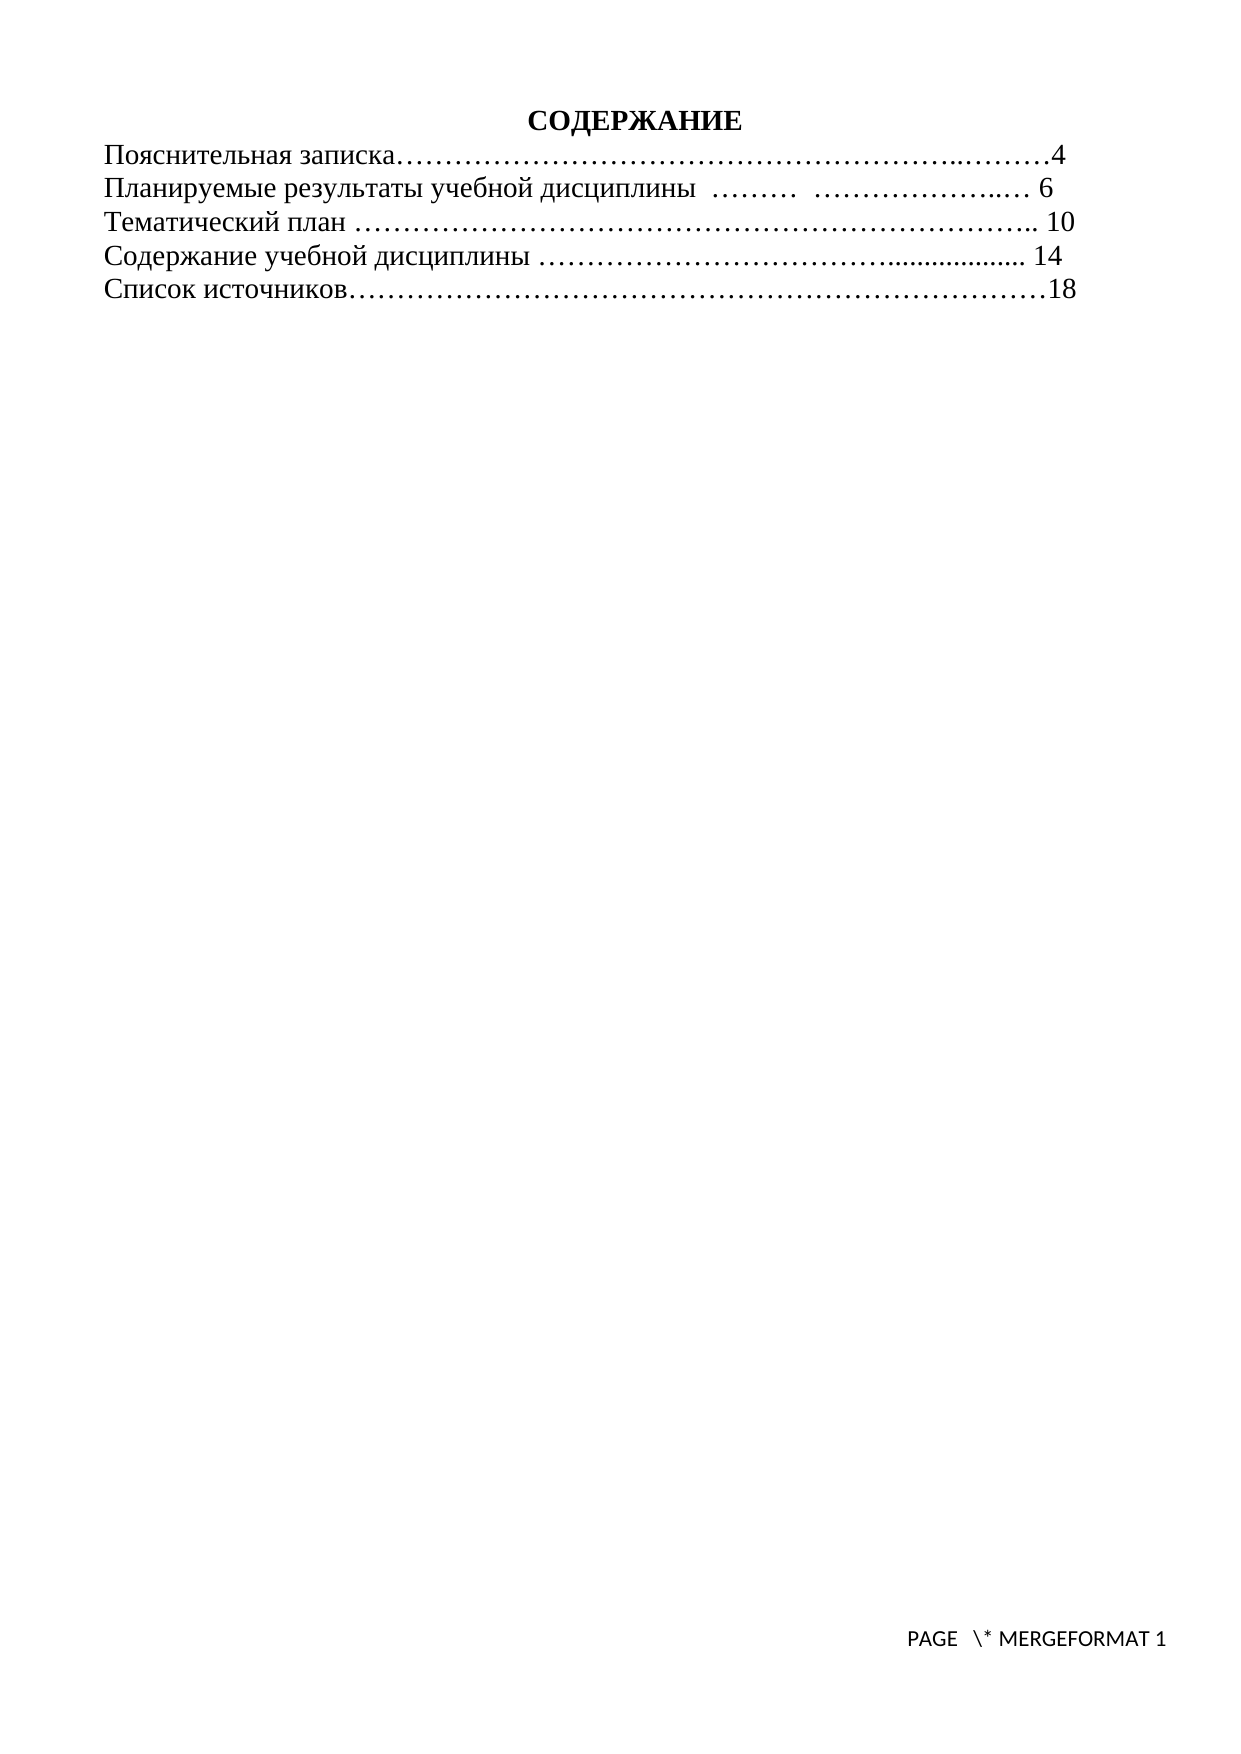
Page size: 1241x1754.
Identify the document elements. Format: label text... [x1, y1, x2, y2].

text Содержание учебной дисциплины ………………………………................... 14 [103, 238, 1167, 271]
text Тематический план …………………………………………………………….. 10 [103, 204, 1167, 238]
text Планируемые результаты учебной дисциплины ……… ………………..… 6 [103, 171, 1167, 204]
text СОДЕРЖАНИЕ [103, 103, 1167, 137]
text Список источников………………………………………………………………18 [103, 271, 1167, 305]
text Пояснительная записка…………………………………………………..………4 [103, 137, 1167, 171]
